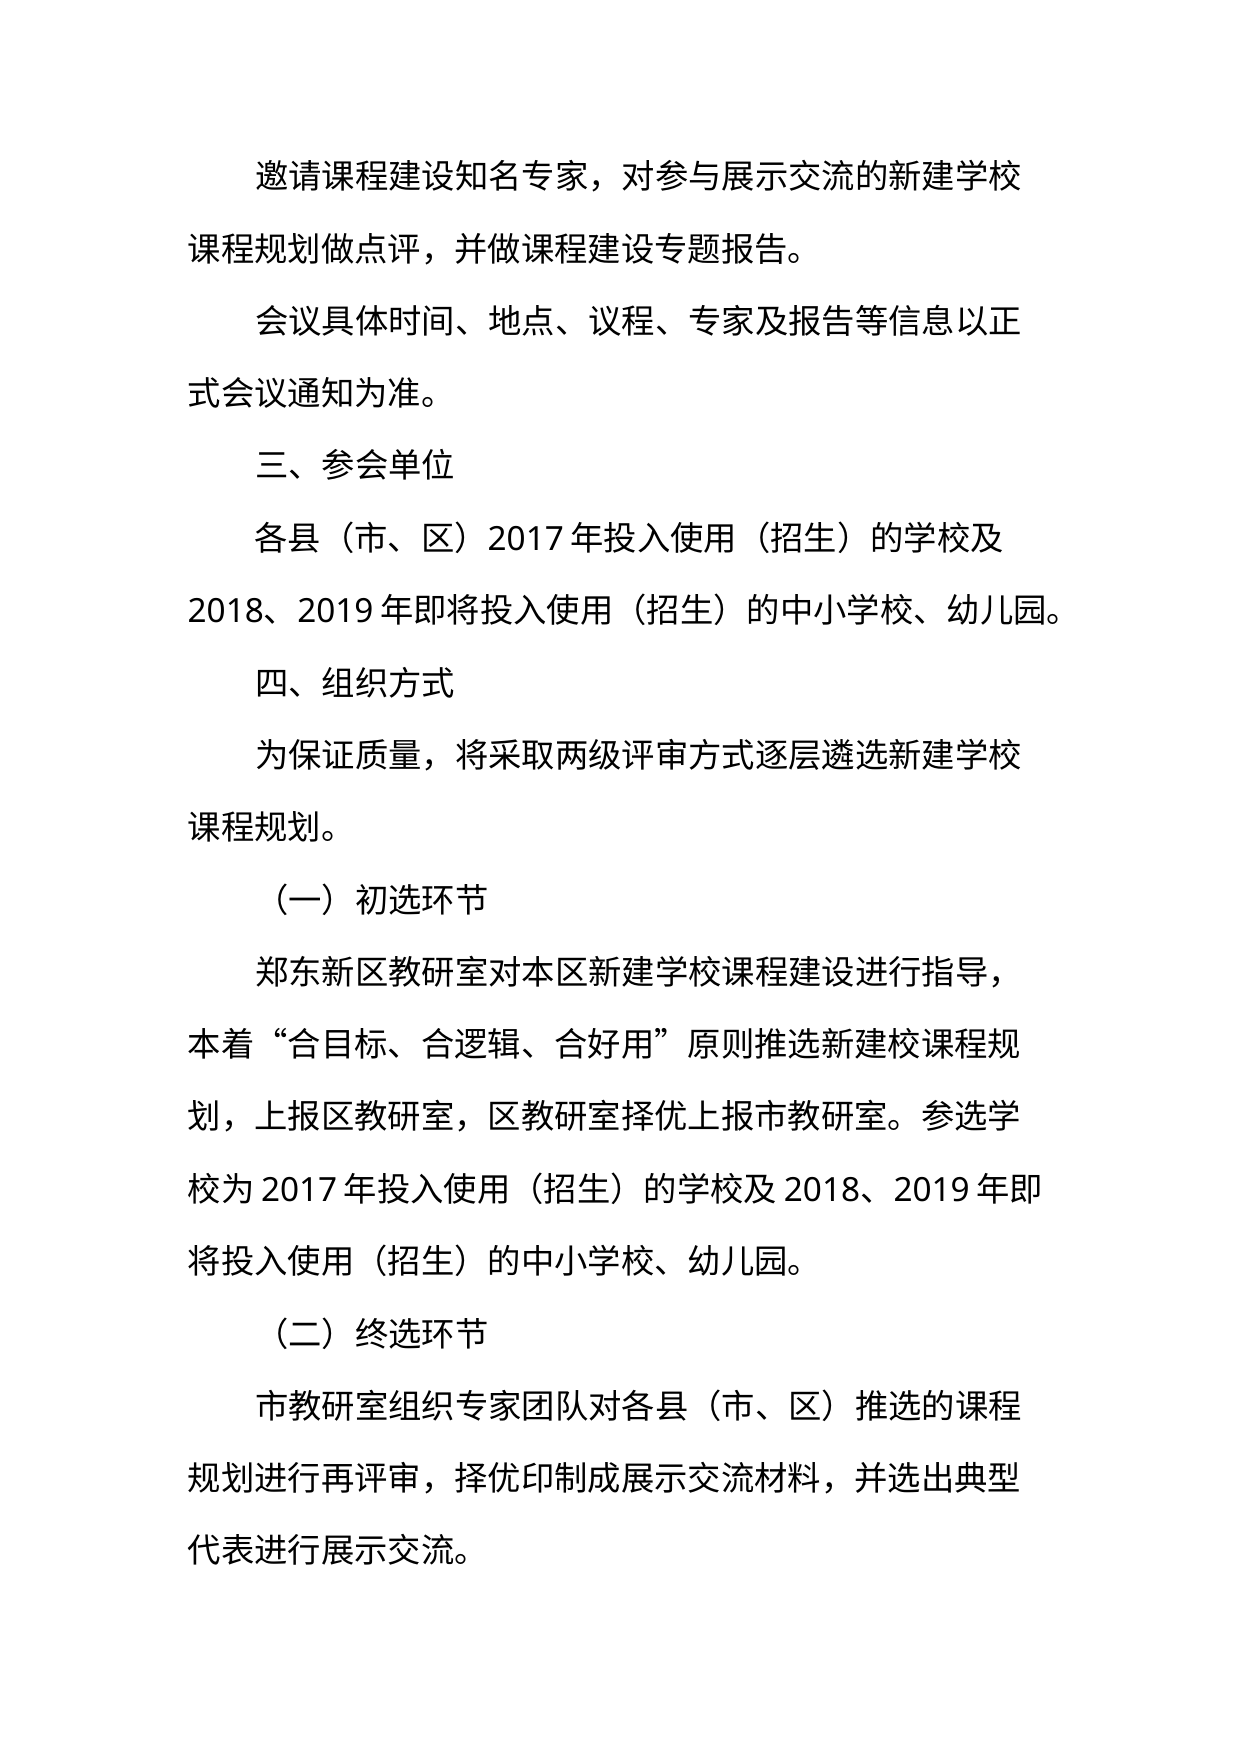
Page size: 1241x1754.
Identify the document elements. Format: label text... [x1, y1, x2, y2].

text 市教研室组织专家团队对各县（市、区）推选的课程规划进行再评审，择优印制成展示交流材料，并选出典型代表进行展示交流。 [187, 1380, 1053, 1572]
text 四、组织方式 [187, 657, 1053, 705]
text 各县（市、区）2017年投入使用（招生）的学校及2018、2019年即将投入使用（招生）的中小学校、幼儿园。 [187, 511, 1053, 632]
text 郑东新区教研室对本区新建学校课程建设进行指导，本着“合目标、合逻辑、合好用”原则推选新建校课程规划，上报区教研室，区教研室择优上报市教研室。参选学校为2017年投入使用（招生）的学校及2018、2019年即将投入使用（招生）的中小学校、幼儿园。 [187, 946, 1053, 1283]
list 参会单位 [187, 439, 1053, 487]
text 为保证质量，将采取两级评审方式逐层遴选新建学校课程规划。 [187, 729, 1053, 849]
text 会议具体时间、地点、议程、专家及报告等信息以正式会议通知为准。 [187, 294, 1053, 415]
text 邀请课程建设知名专家，对参与展示交流的新建学校课程规划做点评，并做课程建设专题报告。 [187, 150, 1053, 271]
text （二）终选环节 [187, 1307, 1053, 1356]
text （一）初选环节 [187, 873, 1053, 922]
